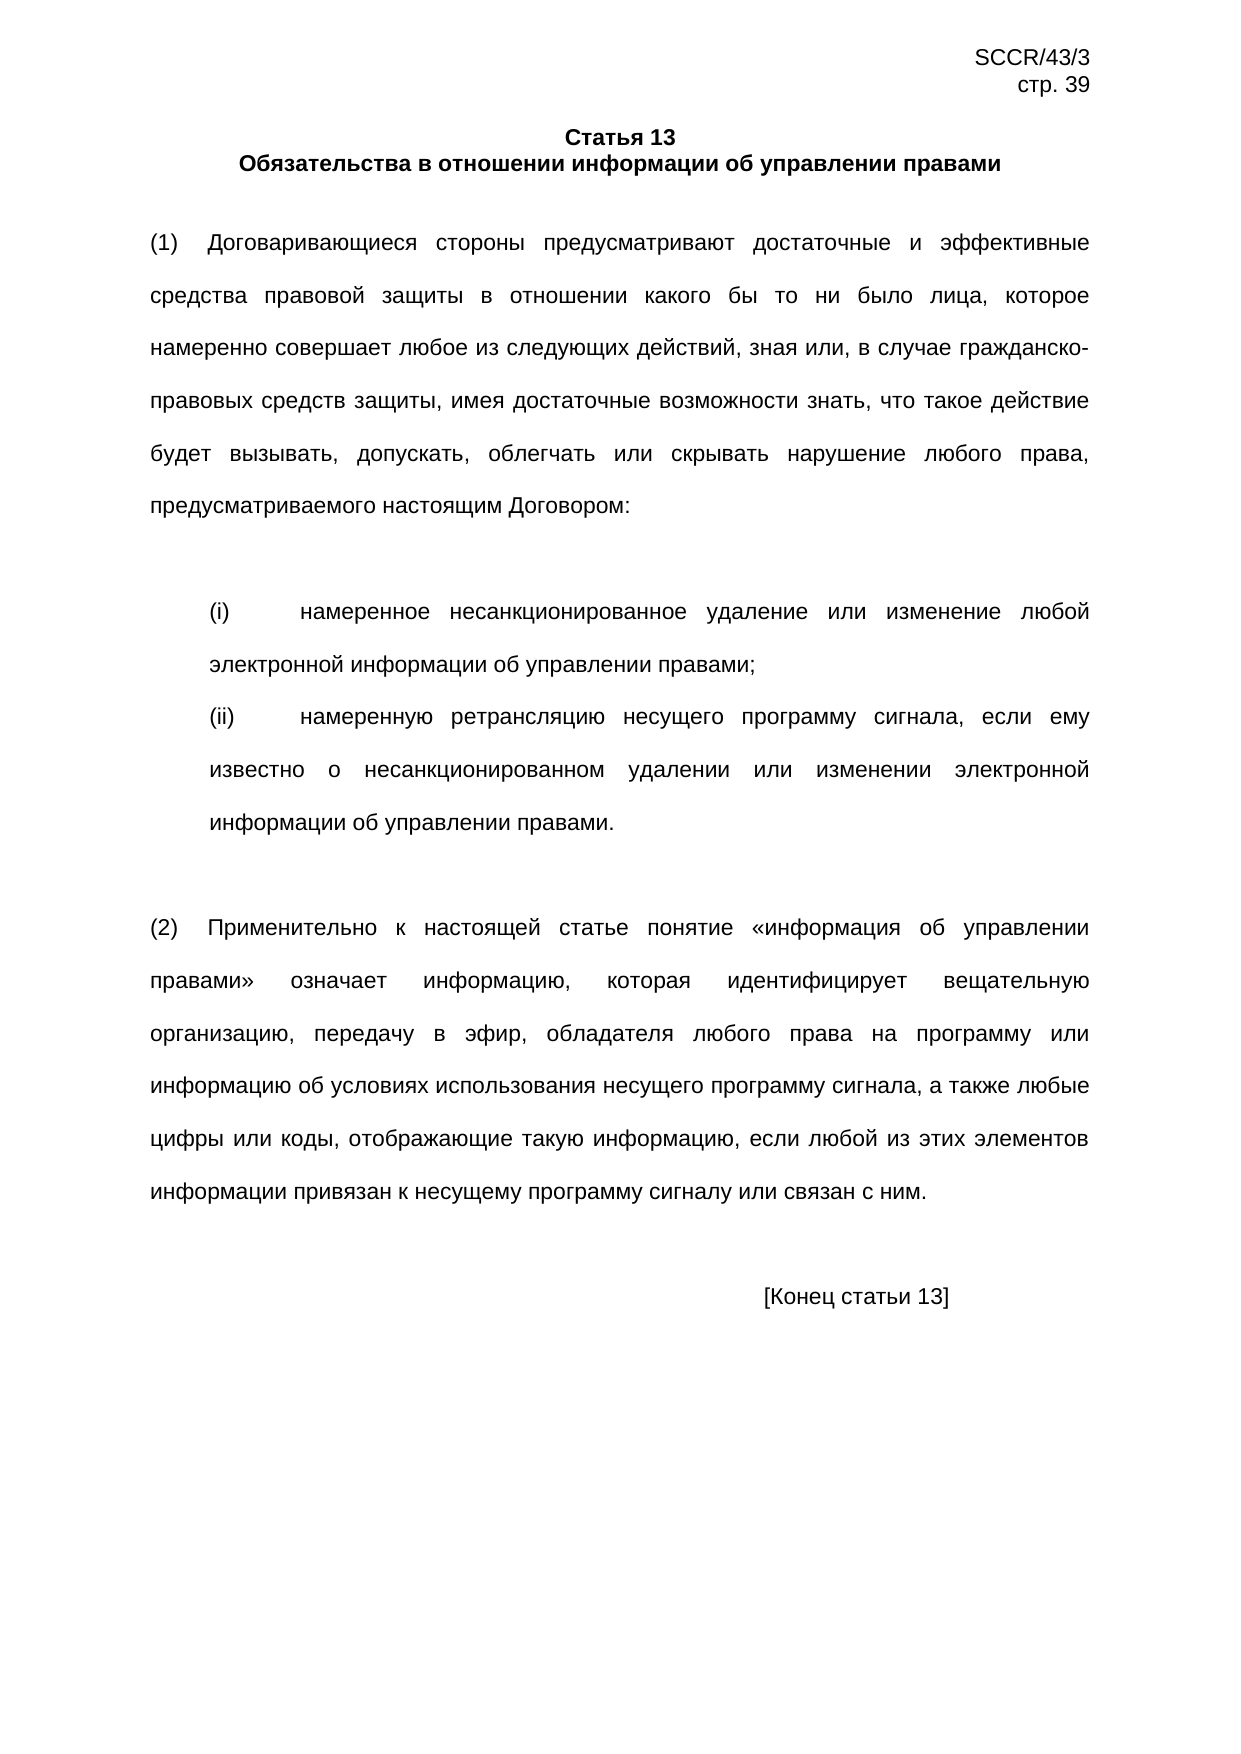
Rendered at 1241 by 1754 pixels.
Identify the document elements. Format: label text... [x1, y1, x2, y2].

text (1) Договаривающиеся стороны предусматривают достаточные и эффективные средства правовой защиты в отношении какого бы то ни было лица, которое намеренно совершает любое из следующих действий, зная или, в случае гражданско-правовых средств защиты, имея достаточные возможности знать, что такое действие будет вызывать, допускать, облегчать или скрывать нарушение любого права, предусматриваемого настоящим Договором: [150, 229, 1090, 519]
text (ii) намеренную ретрансляцию несущего программу сигнала, если ему известно о несанкционированном удалении или изменении электронной информации об управлении правами. [209, 703, 1090, 835]
text (i) намеренное несанкционированное удаление или изменение любой электронной информации об управлении правами; [209, 598, 1090, 677]
text (2) Применительно к настоящей статье понятие «информация об управлении правами» означает информацию, которая идентифицирует вещательную организацию, передачу в эфир, обладателя любого права на программу или информацию об условиях использования несущего программу сигнала, а также любые цифры или коды, отображающие такую информацию, если любой из этих элементов информации привязан к несущему программу сигналу или связан с ним. [150, 914, 1090, 1204]
subtitle Статья 13 Обязательства в отношении информации об управлении правами [150, 123, 1090, 176]
text [Конец статьи 13] [622, 1283, 1090, 1309]
